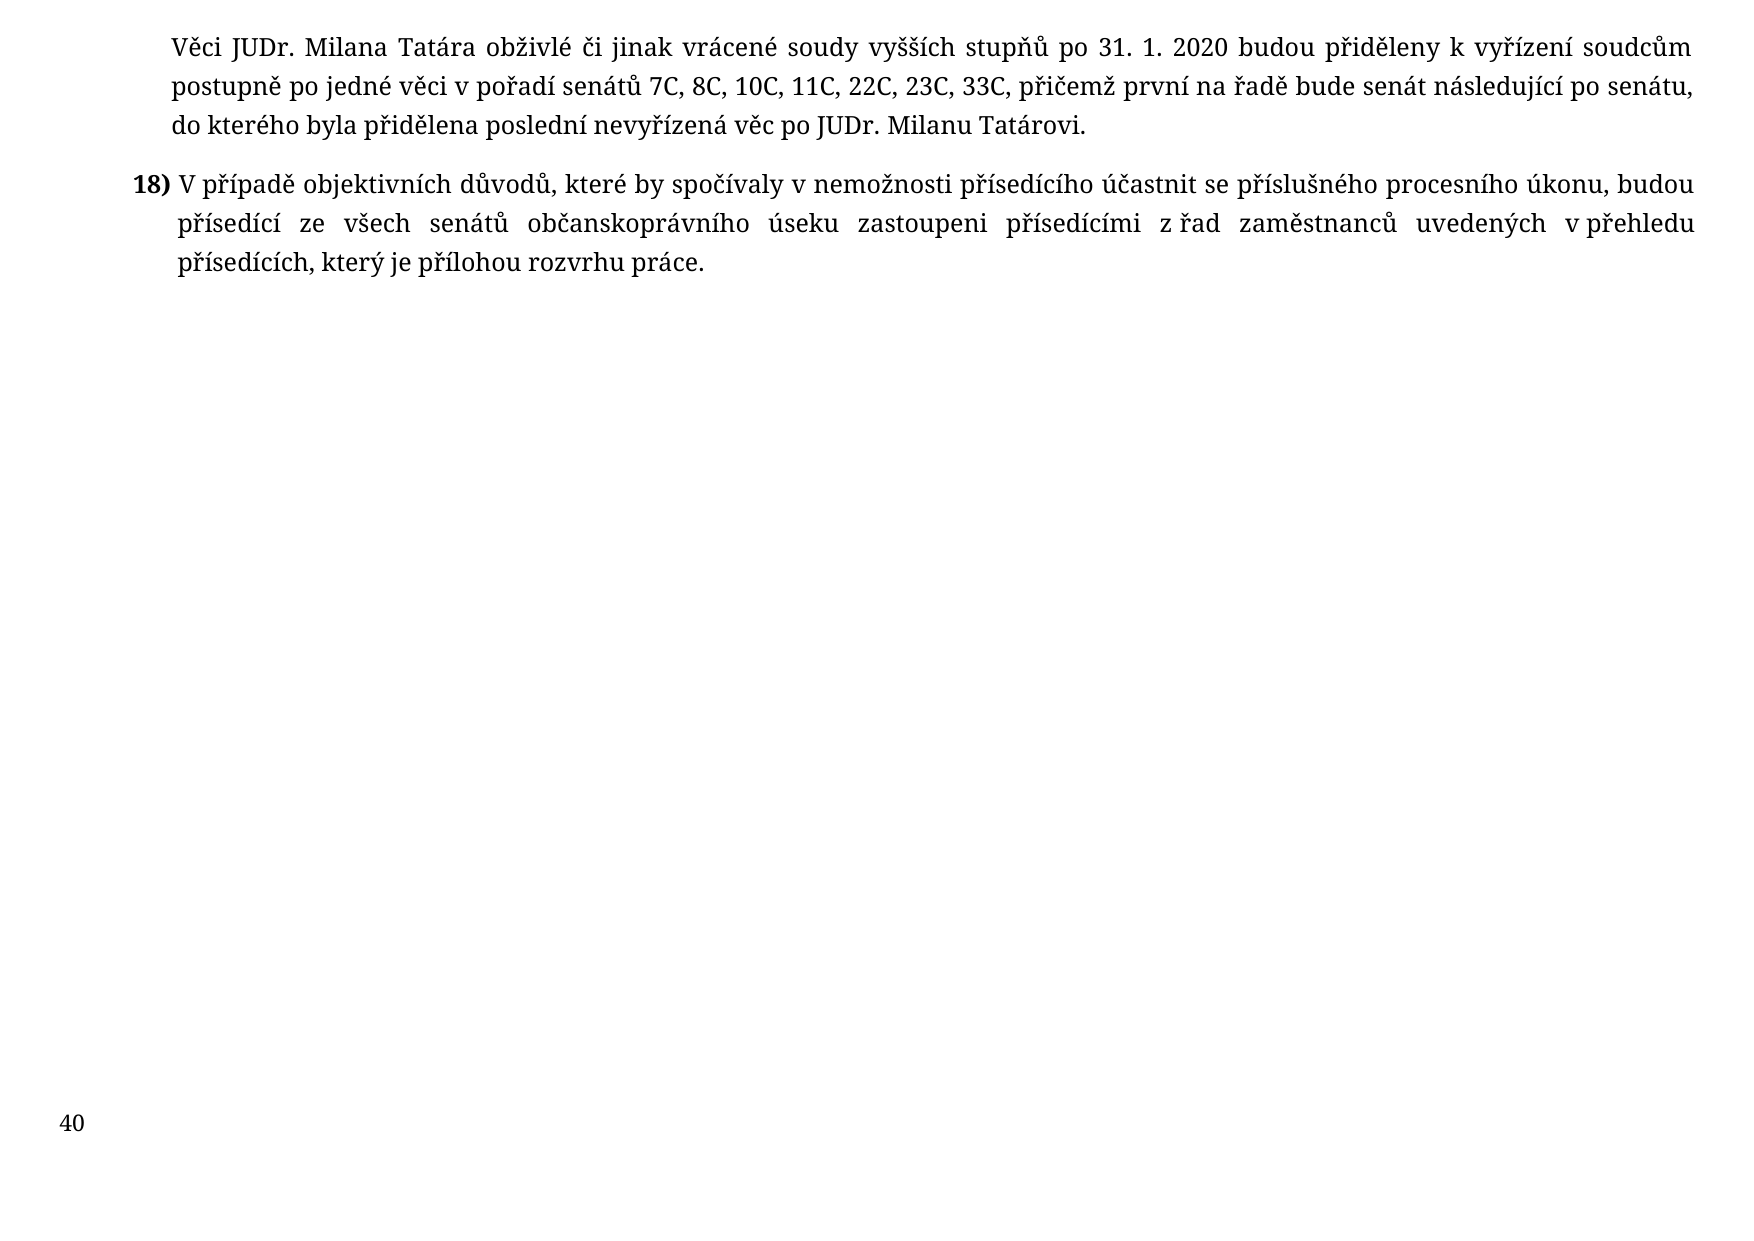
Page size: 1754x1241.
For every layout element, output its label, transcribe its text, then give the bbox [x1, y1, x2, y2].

text 18) V případě objektivních důvodů, které by spočívaly v nemožnosti přísedícího účastnit se příslušného procesního úkonu, budou přísedící ze všech senátů občanskoprávního úseku zastoupeni přísedícími z řad zaměstnanců uvedených v přehledu přísedících, který je přílohou rozvrhu práce. [133, 167, 1695, 279]
text Věci JUDr. Milana Tatára obživlé či jinak vrácené soudy vyšších stupňů po 31. 1. 2020 budou přiděleny k vyřízení soudcům postupně po jedné věci v pořadí senátů 7C, 8C, 10C, 11C, 22C, 23C, 33C, přičemž první na řadě bude senát následující po senátu, do kterého byla přidělena poslední nevyřízená věc po JUDr. Milanu Tatárovi. [171, 29, 1695, 142]
